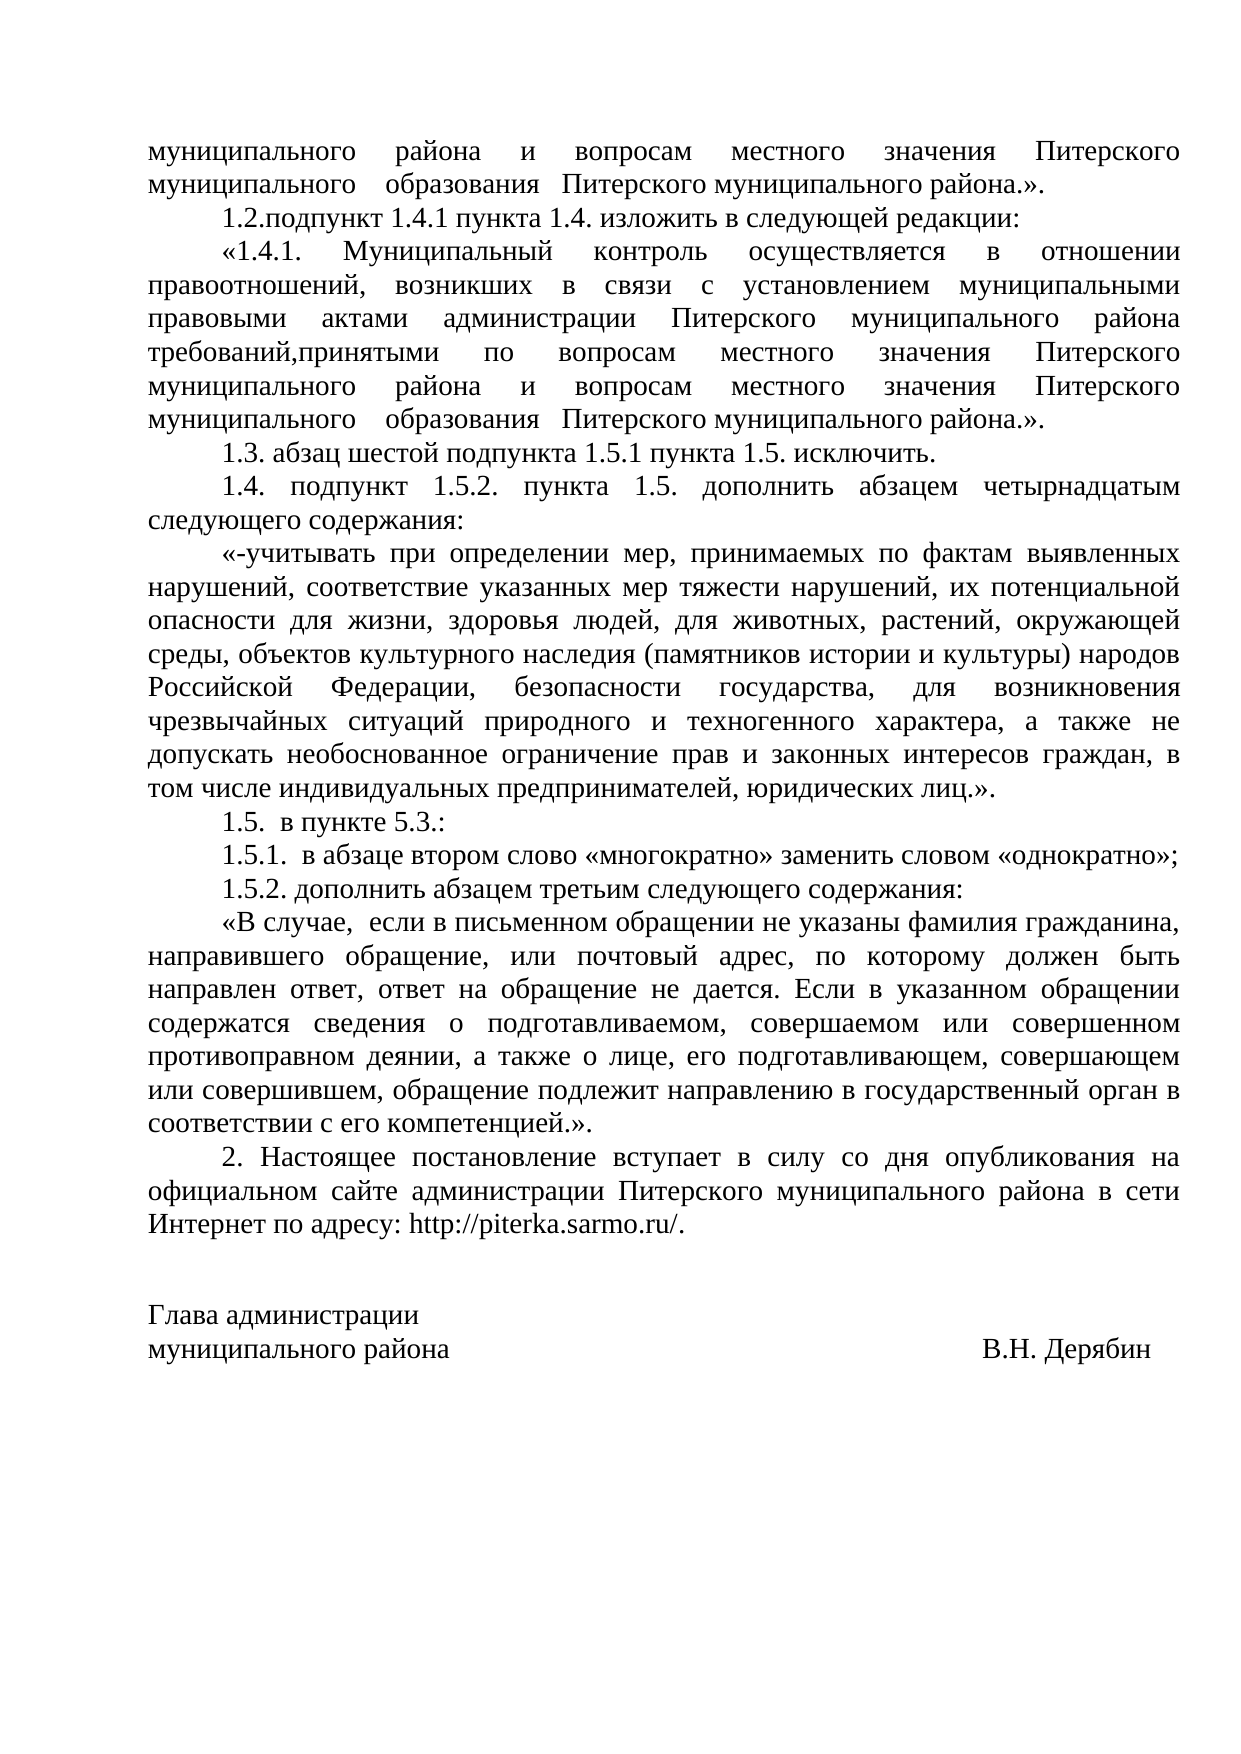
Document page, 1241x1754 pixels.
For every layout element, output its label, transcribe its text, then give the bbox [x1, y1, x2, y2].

text 1.2.подпункт 1.4.1 пункта 1.4. изложить в следующей редакции: [148, 200, 1181, 233]
text 1.4. подпункт 1.5.2. пункта 1.5. дополнить абзацем четырнадцатым следующего содержания: [148, 468, 1181, 535]
text «-учитывать при определении мер, принимаемых по фактам выявленных нарушений, соответствие указанных мер тяжести нарушений, их потенциальной опасности для жизни, здоровья людей, для животных, растений, окружающей среды, объектов культурного наследия (памятников истории и культуры) народов Российской Федерации, безопасности государства, для возникновения чрезвычайных ситуаций природного и техногенного характера, а также не допускать необоснованное ограничение прав и законных интересов граждан, в том числе индивидуальных предпринимателей, юридических лиц.». [148, 535, 1181, 804]
text «1.4.1. Муниципальный контроль осуществляется в отношении правоотношений, возникших в связи с установлением муниципальными правовыми актами администрации Питерского муниципального района требований,принятыми по вопросам местного значения Питерского муниципального района и вопросам местного значения Питерского муниципального образования Питерского муниципального района.». [148, 233, 1181, 435]
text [148, 133, 1181, 200]
text 2. Настоящее постановление вступает в силу со дня опубликования на официальном сайте администрации Питерского муниципального района в сети Интернет по адресу: http://piterka.sarmo.ru/. [148, 1139, 1181, 1240]
text 1.5.1. в абзаце втором слово «многократно» заменить словом «однократно»; [148, 837, 1181, 871]
text 1.5. в пункте 5.3.: [148, 804, 1181, 837]
text муниципального района В.Н. Дерябин [148, 1331, 1181, 1364]
text 1.5.2. дополнить абзацем третьим следующего содержания: [148, 871, 1181, 904]
text «В случае, если в письменном обращении не указаны фамилия гражданина, направившего обращение, или почтовый адрес, по которому должен быть направлен ответ, ответ на обращение не дается. Если в указанном обращении содержатся сведения о подготавливаемом, совершаемом или совершенном противоправном деянии, а также о лице, его подготавливающем, совершающем или совершившем, обращение подлежит направлению в государственный орган в соответствии с его компетенцией.». [148, 904, 1181, 1139]
text 1.3. абзац шестой подпункта 1.5.1 пункта 1.5. исключить. [148, 435, 1181, 468]
text Глава администрации [148, 1297, 1181, 1331]
